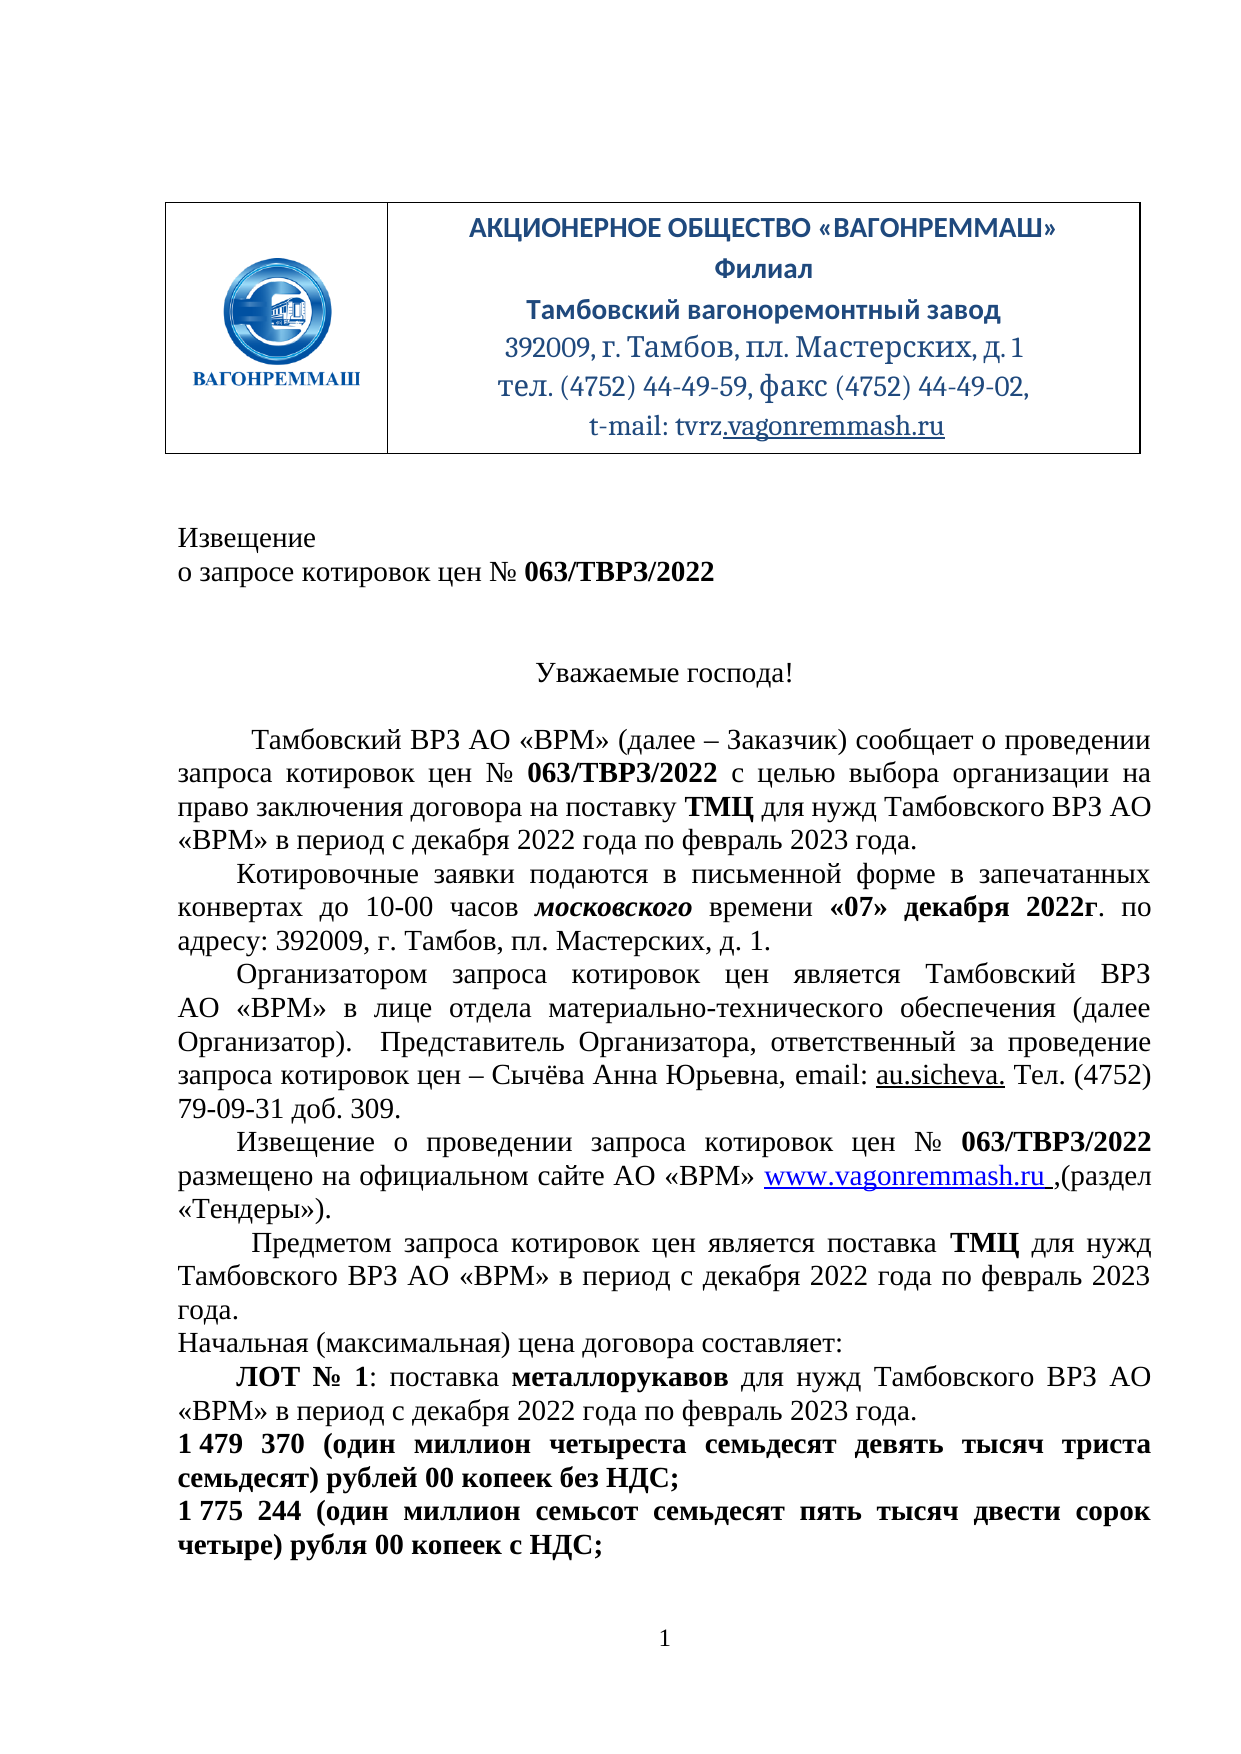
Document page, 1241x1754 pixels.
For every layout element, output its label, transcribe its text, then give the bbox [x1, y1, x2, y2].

text Тамбовский ВРЗ АО «ВРМ» (далее – Заказчик) сообщает о проведении запроса котировок цен № 063/ТВРЗ/2022 с целью выбора организации на право заключения договора на поставку ТМЦ для нужд Тамбовского ВРЗ АО «ВРМ» в период с декабря 2022 года по февраль 2023 года. [177, 722, 1152, 856]
table_header АКЦИОНЕРНОЕ ОБЩЕСТВО «ВАГОНРЕММАШ» Филиал Тамбовский вагоноремонтный завод 392009, г. Тамбов, пл. Мастерских, д. 1 тел. (4752) 44-49-59, факс (4752) 44-49-02, t-mail: tvrz.vagonremmash.ru [388, 203, 1139, 452]
text о запросе котировок цен № 063/ТВРЗ/2022 [177, 554, 1152, 588]
list Котировочные заявки подаются в письменной форме в запечатанных конвертах до 10-00 часов московского времени «07» декабря 2022г. по адресу: 392009, г. Тамбов, пл. Мастерских, д. 1. [177, 856, 1152, 957]
text Извещение [177, 521, 1152, 554]
text 1 775 244 (один миллион семьсот семьдесят пять тысяч двести сорок четыре) рубля 00 копеек с НДС; [177, 1493, 1152, 1560]
text Начальная (максимальная) цена договора составляет: [177, 1326, 1152, 1359]
picture [192, 258, 360, 391]
text Организатором запроса котировок цен является Тамбовский ВРЗ АО «ВРМ» в лице отдела материально-технического обеспечения (далее Организатор). Представитель Организатора, ответственный за проведение запроса котировок цен – Сычёва Анна Юрьевна, email: au.sicheva. Тел. (4752) 79-09-31 доб. 309. [177, 957, 1152, 1124]
text Предметом запроса котировок цен является поставка ТМЦ для нужд Тамбовского ВРЗ АО «ВРМ» в период с декабря 2022 года по февраль 2023 года. [177, 1225, 1152, 1326]
text 1 479 370 (один миллион четыреста семьдесят девять тысяч триста семьдесят) рублей 00 копеек без НДС; [177, 1426, 1152, 1493]
text Уважаемые господа! [177, 655, 1152, 688]
text ЛОТ № 1: поставка металлорукавов для нужд Тамбовского ВРЗ АО «ВРМ» в период с декабря 2022 года по февраль 2023 года. [177, 1359, 1152, 1426]
table_header [166, 203, 387, 452]
text Извещение о проведении запроса котировок цен № 063/ТВРЗ/2022 размещено на официальном сайте АО «ВРМ» www.vagonremmash.ru ,(раздел «Тендеры»). [177, 1124, 1152, 1225]
